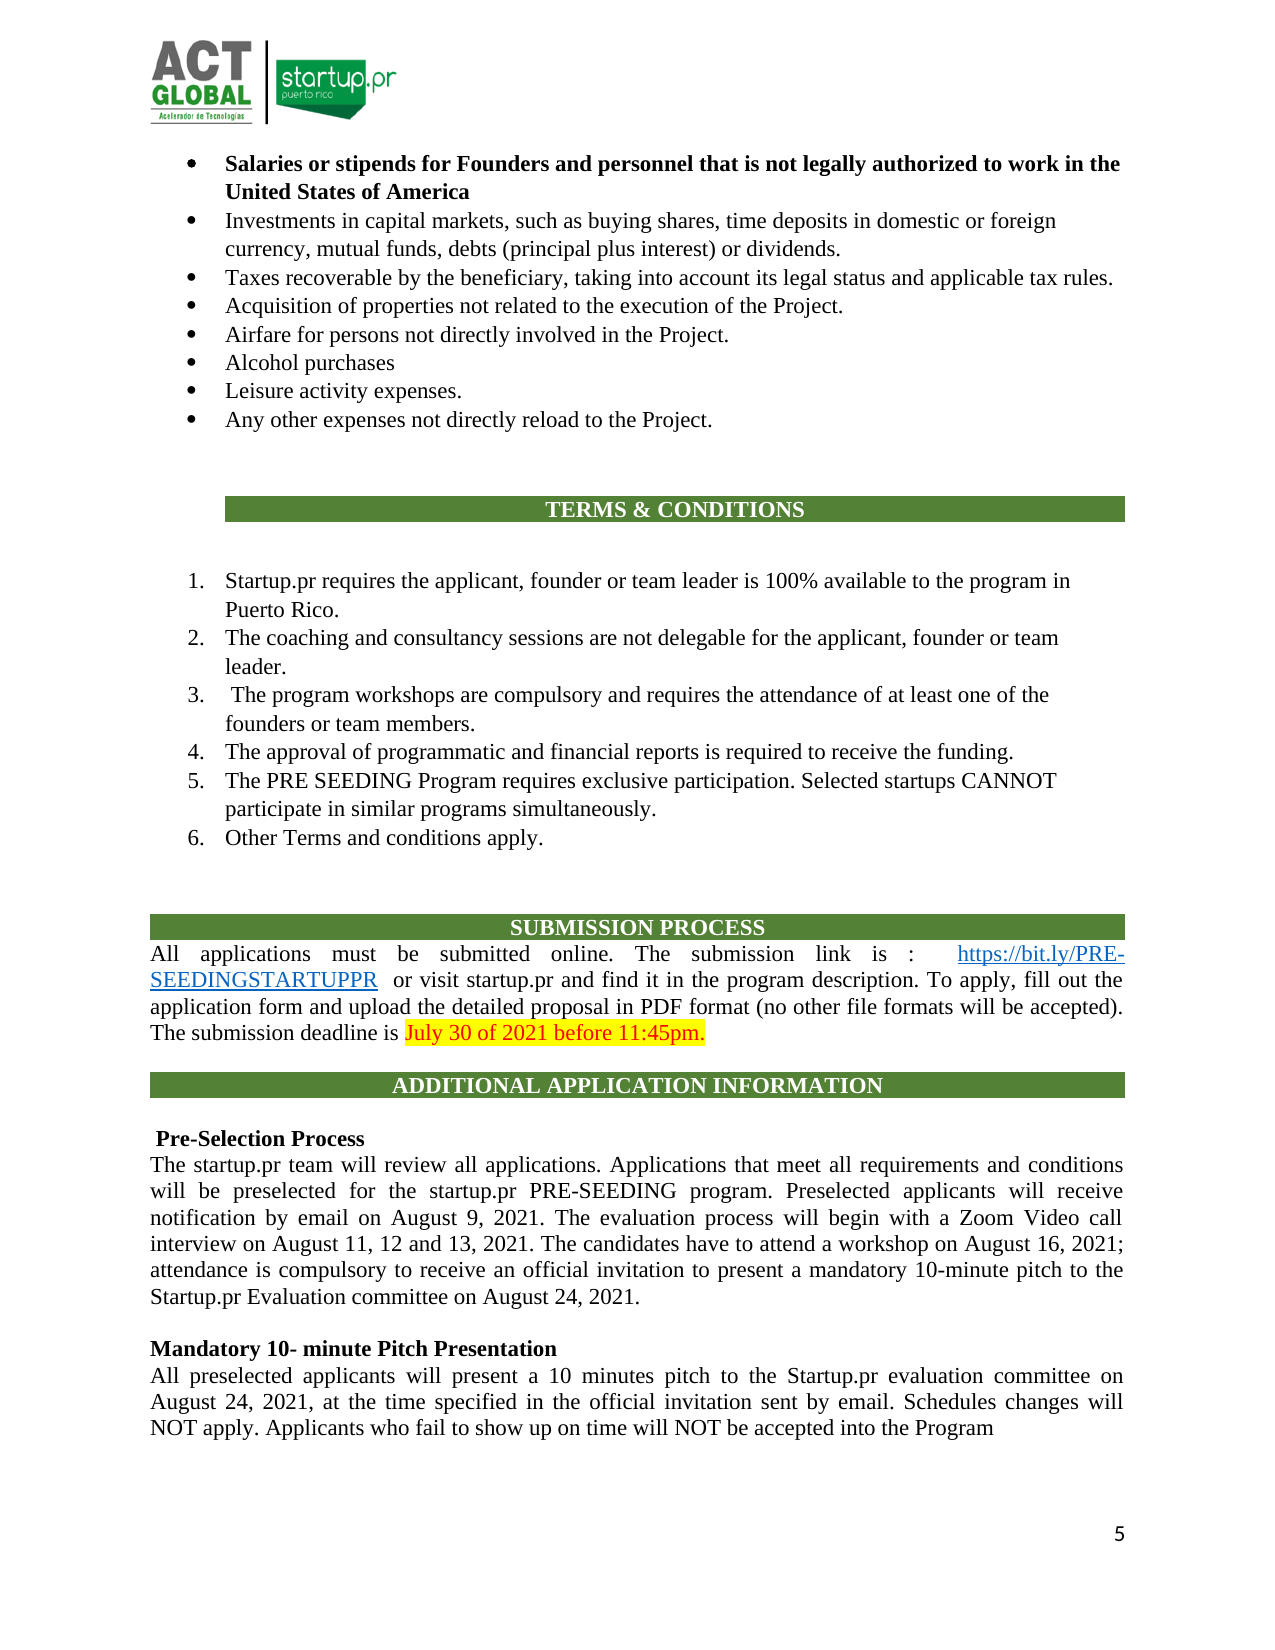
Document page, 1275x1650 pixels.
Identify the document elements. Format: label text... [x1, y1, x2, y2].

list The approval of programmatic and financial reports is required to receive the funding. [187, 738, 1125, 764]
list Investments in capital markets, such as buying shares, time deposits in domestic or foreign currency, mutual funds, debts (principal plus interest) or dividends. [187, 207, 1125, 262]
list The PRE SEEDING Program requires exclusive participation. Selected startups CANNOT participate in similar programs simultaneously. [187, 767, 1125, 821]
list Salaries or stipends for Founders and personnel that is not legally authorized to work in the United States of America [187, 150, 1125, 205]
text Pre-Selection Process [150, 1124, 1125, 1151]
picture [150, 40, 399, 125]
list Startup.pr requires the applicant, founder or team leader is 100% available to the program in Puerto Rico. [187, 568, 1125, 622]
list Taxes recoverable by the beneficiary, taking into account its legal status and applicable tax rules. [187, 264, 1125, 290]
list The coaching and consultancy sessions are not delegable for the applicant, founder or team leader. [187, 624, 1125, 679]
list Leisure activity expenses. [187, 377, 1125, 404]
text All applications must be submitted online. The submission link is : https://bit.ly/PRE-SEEDINGSTARTUPPR or visit startup.pr and find it in the program description. To apply, fill out the application form and upload the detailed proposal in PDF format (no other file formats will be accepted). The submission deadline is July 30 of 2021 before 11:45pm. [150, 940, 1125, 1046]
text All preselected applicants will present a 10 minutes pitch to the Startup.pr evaluation committee on August 24, 2021, at the time specified in the official invitation sent by email. Schedules changes will NOT apply. Applicants who fail to show up on time will NOT be accepted into the Program [150, 1362, 1125, 1441]
list Any other expenses not directly reload to the Project. [187, 406, 1125, 432]
text SUBMISSION PROCESS [150, 914, 1125, 940]
list Other Terms and conditions apply. [187, 823, 1125, 850]
text The startup.pr team will review all applications. Applications that meet all requirements and conditions will be preselected for the startup.pr PRE-SEEDING program. Preselected applicants will receive notification by email on August 9, 2021. The evaluation process will begin with a Zoom Video call interview on August 11, 12 and 13, 2021. The candidates have to attend a workshop on August 16, 2021; attendance is compulsory to receive an official invitation to present a mandatory 10-minute pitch to the Startup.pr Evaluation committee on August 24, 2021. [150, 1151, 1125, 1309]
text TERMS & CONDITIONS [225, 496, 1125, 522]
list Alcohol purchases [187, 349, 1125, 375]
text Mandatory 10- minute Pitch Presentation [150, 1335, 1125, 1362]
list Acquisition of properties not related to the execution of the Project. [187, 292, 1125, 318]
list The program workshops are compulsory and requires the attendance of at least one of the founders or team members. [187, 681, 1125, 736]
text ADDITIONAL APPLICATION INFORMATION [150, 1072, 1125, 1098]
list Airfare for persons not directly involved in the Project. [187, 321, 1125, 347]
